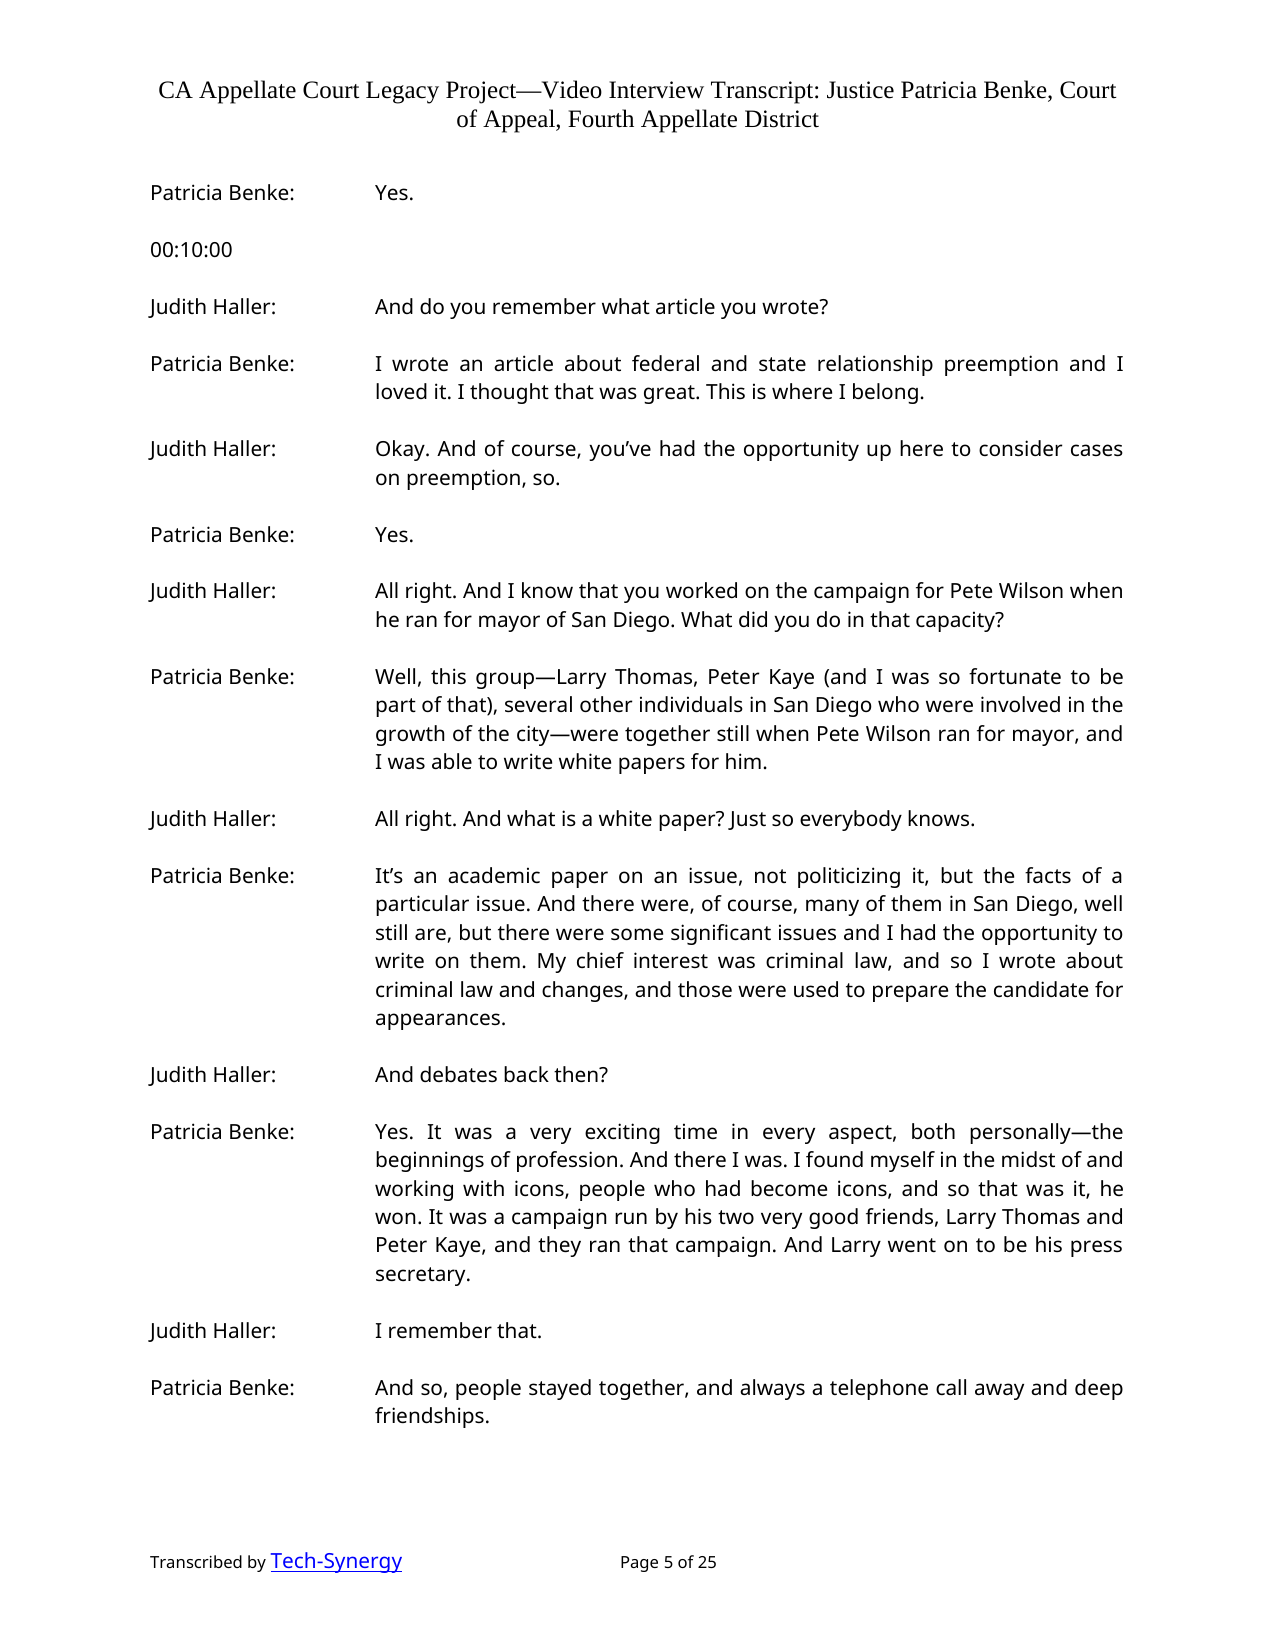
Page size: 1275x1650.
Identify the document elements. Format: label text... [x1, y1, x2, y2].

text Patricia Benke: And so, people stayed together, and always a telephone call away and deep friendships. [150, 1373, 1125, 1430]
text Patricia Benke: I wrote an article about federal and state relationship preemption and I loved it. I thought that was great. This is where I belong. [150, 349, 1125, 406]
text Patricia Benke: Yes. [150, 520, 1125, 548]
text Judith Haller: I remember that. [150, 1316, 1125, 1344]
text Patricia Benke: Yes. It was a very exciting time in every aspect, both personally—the beginnings of profession. And there I was. I found myself in the midst of and working with icons, people who had become icons, and so that was it, he won. It was a campaign run by his two very good friends, Larry Thomas and Peter Kaye, and they ran that campaign. And Larry went on to be his press secretary. [150, 1117, 1125, 1287]
text Judith Haller: Okay. And of course, you’ve had the opportunity up here to consider cases on preemption, so. [150, 434, 1125, 491]
text 00:10:00 [150, 235, 1125, 264]
text Patricia Benke: Well, this group—Larry Thomas, Peter Kaye (and I was so fortunate to be part of that), several other individuals in San Diego who were involved in the growth of the city—were together still when Pete Wilson ran for mayor, and I was able to write white papers for him. [150, 662, 1125, 776]
text Judith Haller: All right. And I know that you worked on the campaign for Pete Wilson when he ran for mayor of San Diego. What did you do in that capacity? [150, 577, 1125, 633]
text Judith Haller: And debates back then? [150, 1060, 1125, 1088]
text Patricia Benke: It’s an academic paper on an issue, not politicizing it, but the facts of a particular issue. And there were, of course, many of them in San Diego, well still are, but there were some significant issues and I had the opportunity to write on them. My chief interest was criminal law, and so I wrote about criminal law and changes, and those were used to prepare the candidate for appearances. [150, 861, 1125, 1032]
text Judith Haller: And do you remember what article you wrote? [150, 292, 1125, 321]
text Judith Haller: All right. And what is a white paper? Just so everybody knows. [150, 804, 1125, 832]
text Patricia Benke: Yes. [150, 178, 1125, 207]
